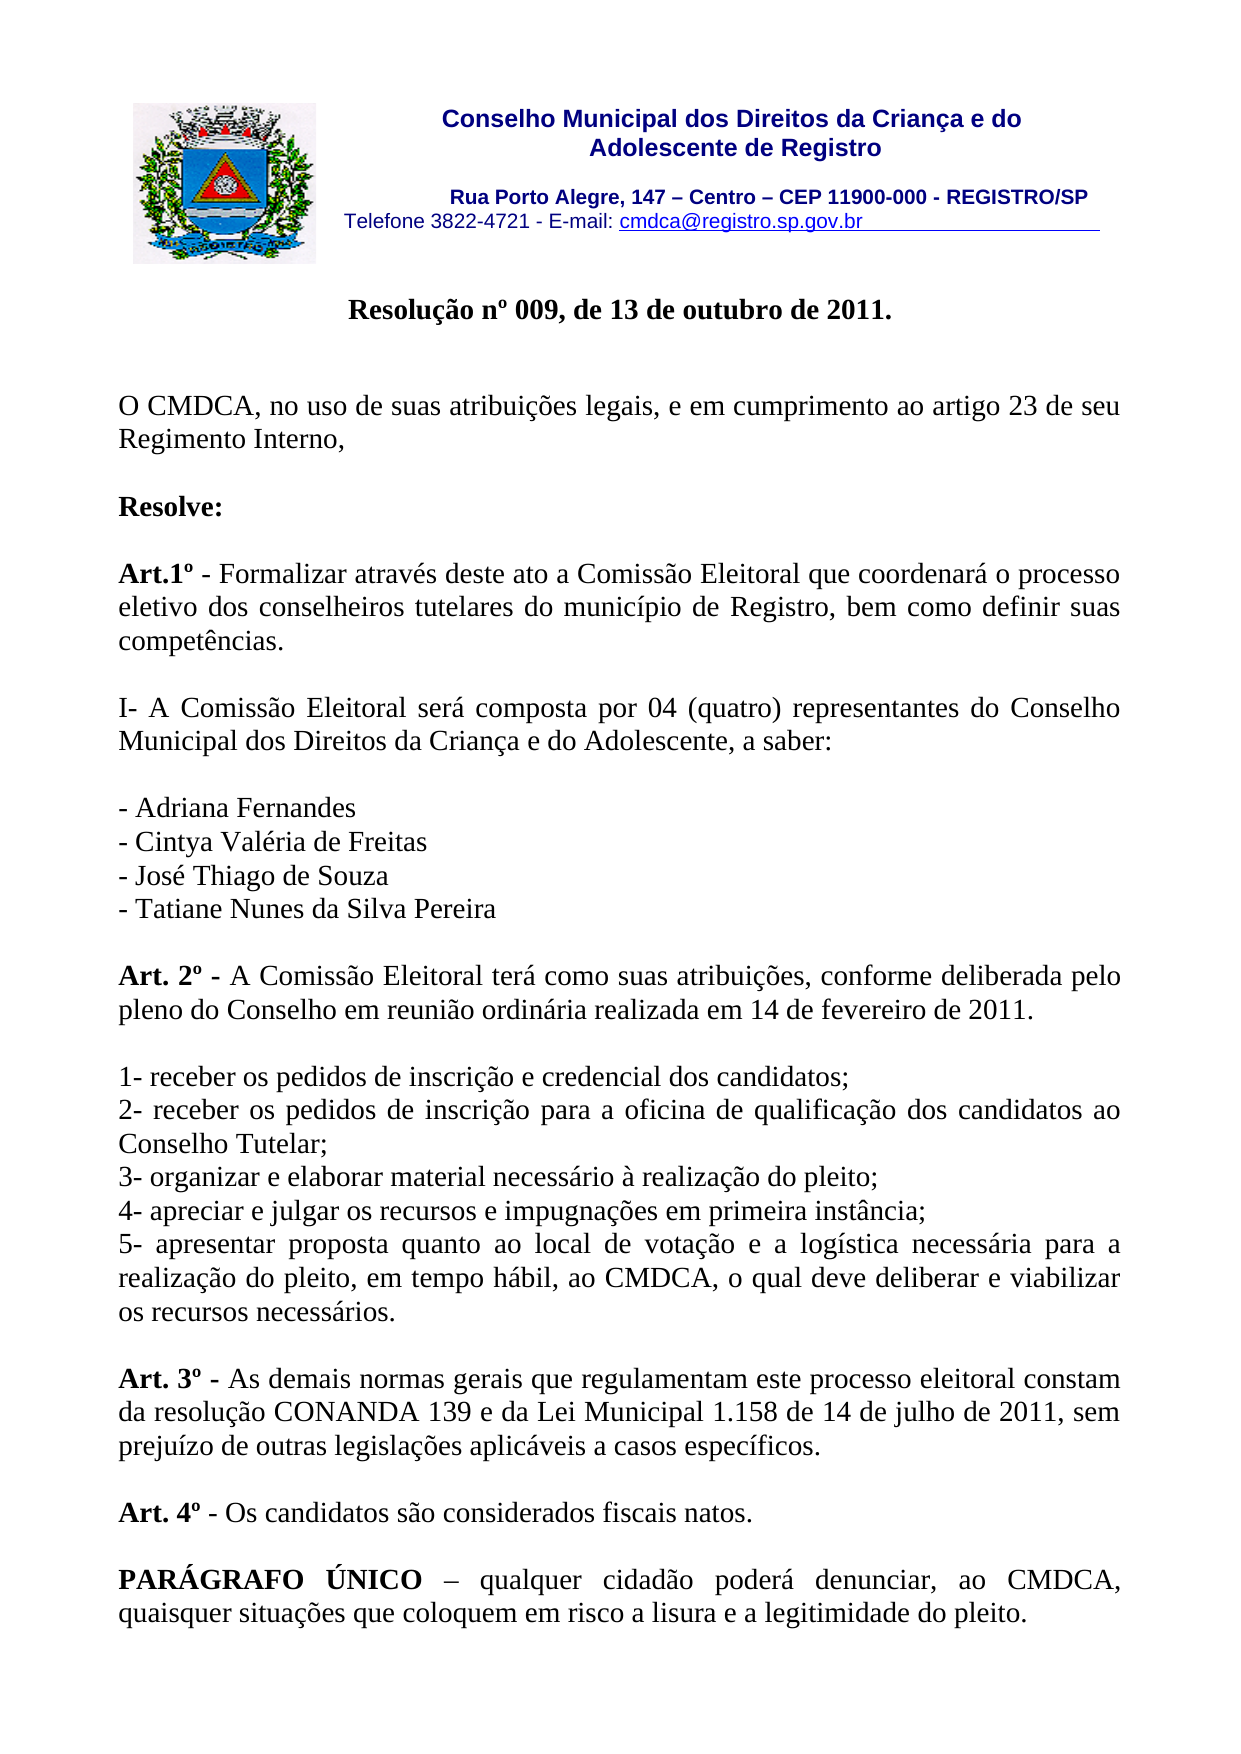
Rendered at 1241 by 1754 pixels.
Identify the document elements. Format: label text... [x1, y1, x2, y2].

text Art.1º - Formalizar através deste ato a Comissão Eleitoral que coordenará o processo eletivo dos conselheiros tutelares do município de Registro, bem como definir suas competências. [118, 556, 1122, 656]
text O CMDCA, no uso de suas atribuições legais, e em cumprimento ao artigo 23 de seu Regimento Interno, [118, 388, 1122, 455]
text 4- apreciar e julgar os recursos e impugnações em primeira instância; [118, 1193, 1122, 1227]
text 3- organizar e elaborar material necessário à realização do pleito; [118, 1159, 1122, 1193]
text Art. 2º - A Comissão Eleitoral terá como suas atribuições, conforme deliberada pelo pleno do Conselho em reunião ordinária realizada em 14 de fevereiro de 2011. [118, 958, 1122, 1025]
picture [133, 103, 317, 264]
text 5- apresentar proposta quanto ao local de votação e a logística necessária para a realização do pleito, em tempo hábil, ao CMDCA, o qual deve deliberar e viabilizar os recursos necessários. [118, 1227, 1122, 1327]
text Resolve: [118, 489, 1122, 522]
text - Cintya Valéria de Freitas [118, 824, 1122, 858]
text - Adriana Fernandes [118, 791, 1122, 824]
text - Tatiane Nunes da Silva Pereira [118, 891, 1122, 925]
text - José Thiago de Souza [118, 858, 1122, 891]
text PARÁGRAFO ÚNICO – qualquer cidadão poderá denunciar, ao CMDCA, quaisquer situações que coloquem em risco a lisura e a legitimidade do pleito. [118, 1562, 1122, 1629]
text Art. 4º - Os candidatos são considerados fiscais natos. [118, 1495, 1122, 1528]
text 2- receber os pedidos de inscrição para a oficina de qualificação dos candidatos ao Conselho Tutelar; [118, 1092, 1122, 1159]
text 1- receber os pedidos de inscrição e credencial dos candidatos; [118, 1059, 1122, 1092]
text Resolução nº 009, de 13 de outubro de 2011. [118, 292, 1122, 326]
text I- A Comissão Eleitoral será composta por 04 (quatro) representantes do Conselho Municipal dos Direitos da Criança e do Adolescente, a saber: [118, 690, 1122, 757]
text Art. 3º - As demais normas gerais que regulamentam este processo eleitoral constam da resolução CONANDA 139 e da Lei Municipal 1.158 de 14 de julho de 2011, sem prejuízo de outras legislações aplicáveis a casos específicos. [118, 1361, 1122, 1461]
